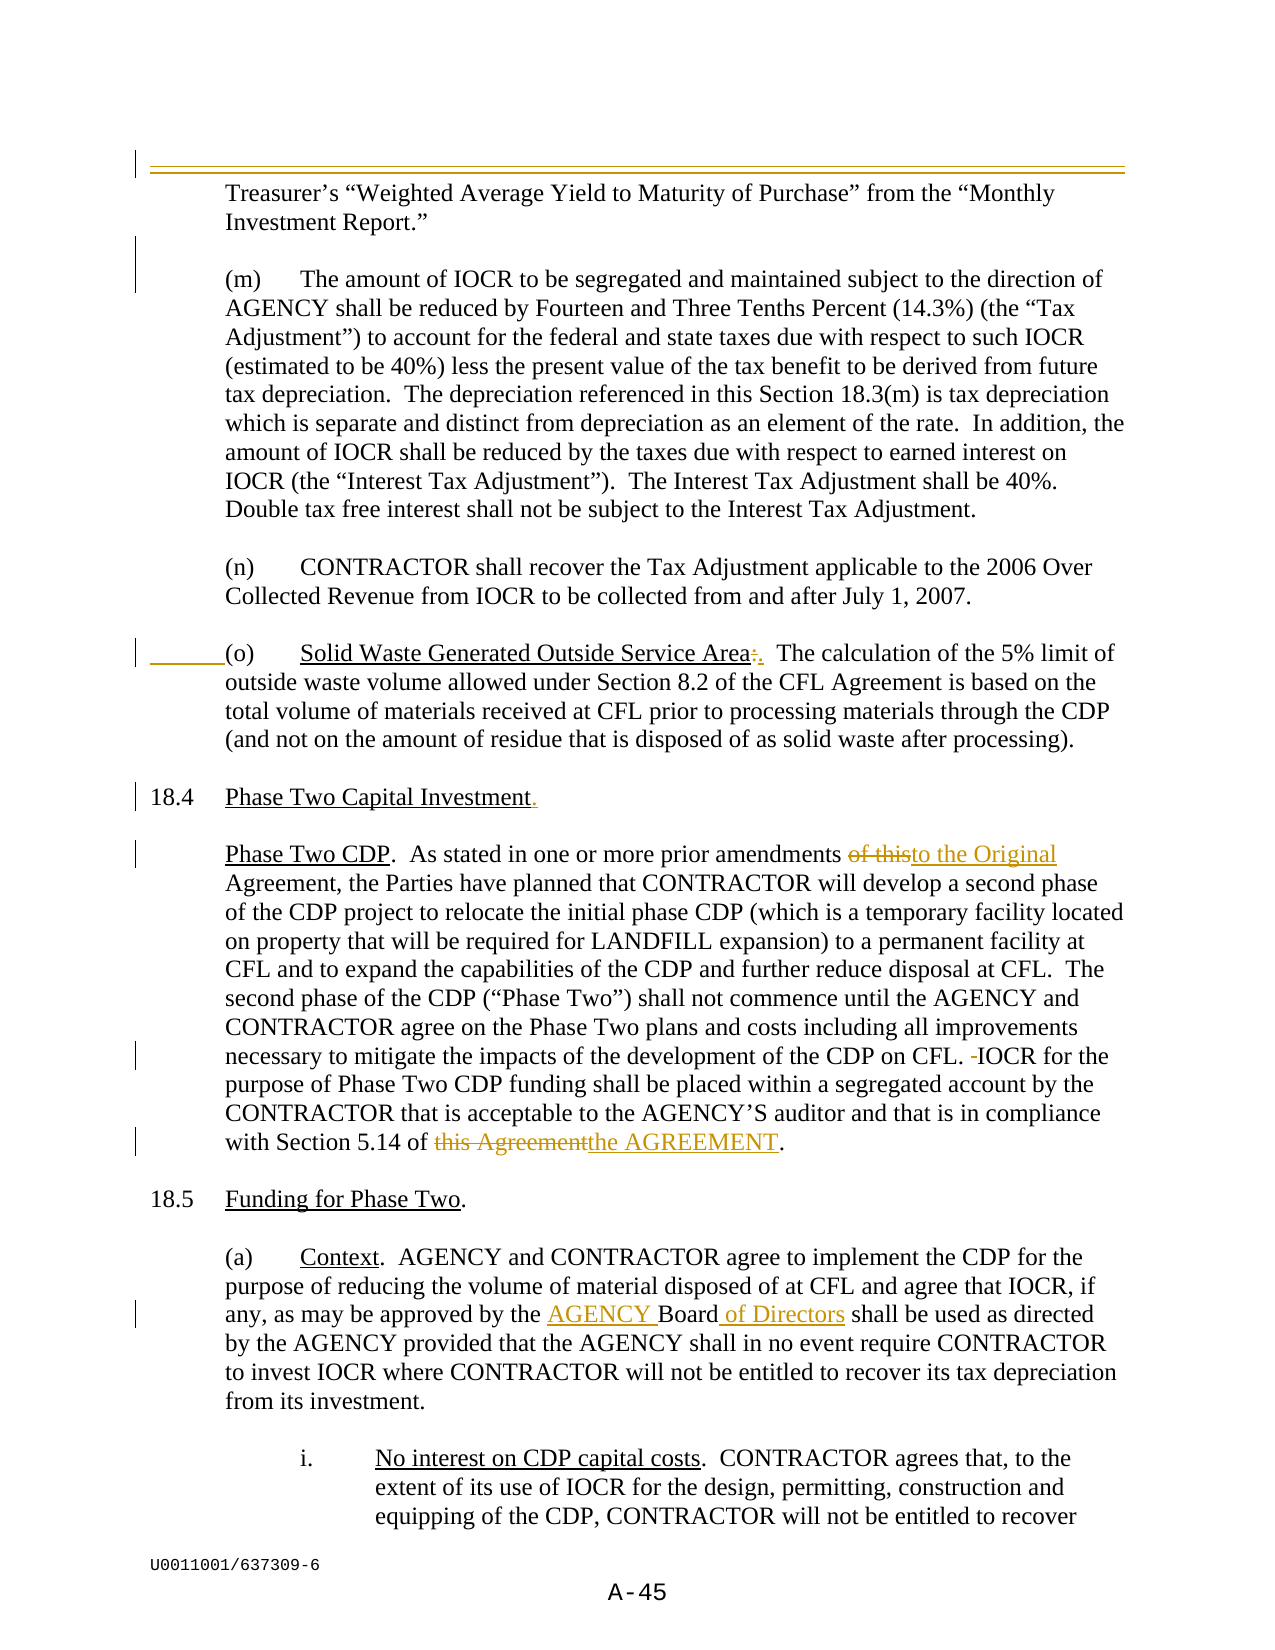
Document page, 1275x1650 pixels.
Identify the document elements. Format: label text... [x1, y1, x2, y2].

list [300, 1443, 1125, 1529]
text (m) The amount of IOCR to be segregated and maintained subject to the direction of AGENCY shall be reduced by Fourteen and Three Tenths Percent (14.3%) (the “Tax Adjustment”) to account for the federal and state taxes due with respect to such IOCR (estimated to be 40%) less the present value of the tax benefit to be derived from future tax depreciation. The depreciation referenced in this Section 18.3(m) is tax depreciation which is separate and distinct from depreciation as an element of the rate. In addition, the amount of IOCR shall be reduced by the taxes due with respect to earned interest on IOCR (the “Interest Tax Adjustment”). The Interest Tax Adjustment shall be 40%. Double tax free interest shall not be subject to the Interest Tax Adjustment. [150, 264, 1125, 523]
text 18.5 Funding for Phase Two. [150, 1184, 1125, 1213]
text (n) CONTRACTOR shall recover the Tax Adjustment applicable to the 2006 Over Collected Revenue from IOCR to be collected from and after July 1, 2007. [150, 552, 1125, 609]
text (o) Solid Waste Generated Outside Service Area The calculation of the 5% limit of outside waste volume allowed under Section 8.2 of the CFL Agreement is based on the total volume of materials received at CFL prior to processing materials through the CDP (and not on the amount of residue that is disposed of as solid waste after processing). [150, 638, 1125, 753]
text 18.4 Phase Two Capital Investment [150, 782, 1125, 811]
text Phase Two CDP. As stated in one or more prior amendments Agreement, the Parties have planned that CONTRACTOR will develop a second phase of the CDP project to relocate the initial phase CDP (which is a temporary facility located on property that will be required for LANDFILL expansion) to a permanent facility at CFL and to expand the capabilities of the CDP and further reduce disposal at CFL. The second phase of the CDP (“Phase Two”) shall not commence until the AGENCY and CONTRACTOR agree on the Phase Two plans and costs including all improvements necessary to mitigate the impacts of the development of the CDP on CFL. IOCR for the purpose of Phase Two CDP funding shall be placed within a segregated account by the CONTRACTOR that is acceptable to the AGENCY’S auditor and that is in compliance with Section 5.14 of . [150, 839, 1125, 1156]
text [225, 178, 1125, 236]
text (a) Context. AGENCY and CONTRACTOR agree to implement the CDP for the purpose of reducing the volume of material disposed of at CFL and agree that IOCR, if any, as may be approved by the Board shall be used as directed by the AGENCY provided that the AGENCY shall in no event require CONTRACTOR to invest IOCR where CONTRACTOR will not be entitled to recover its tax depreciation from its investment. [150, 1242, 1125, 1414]
